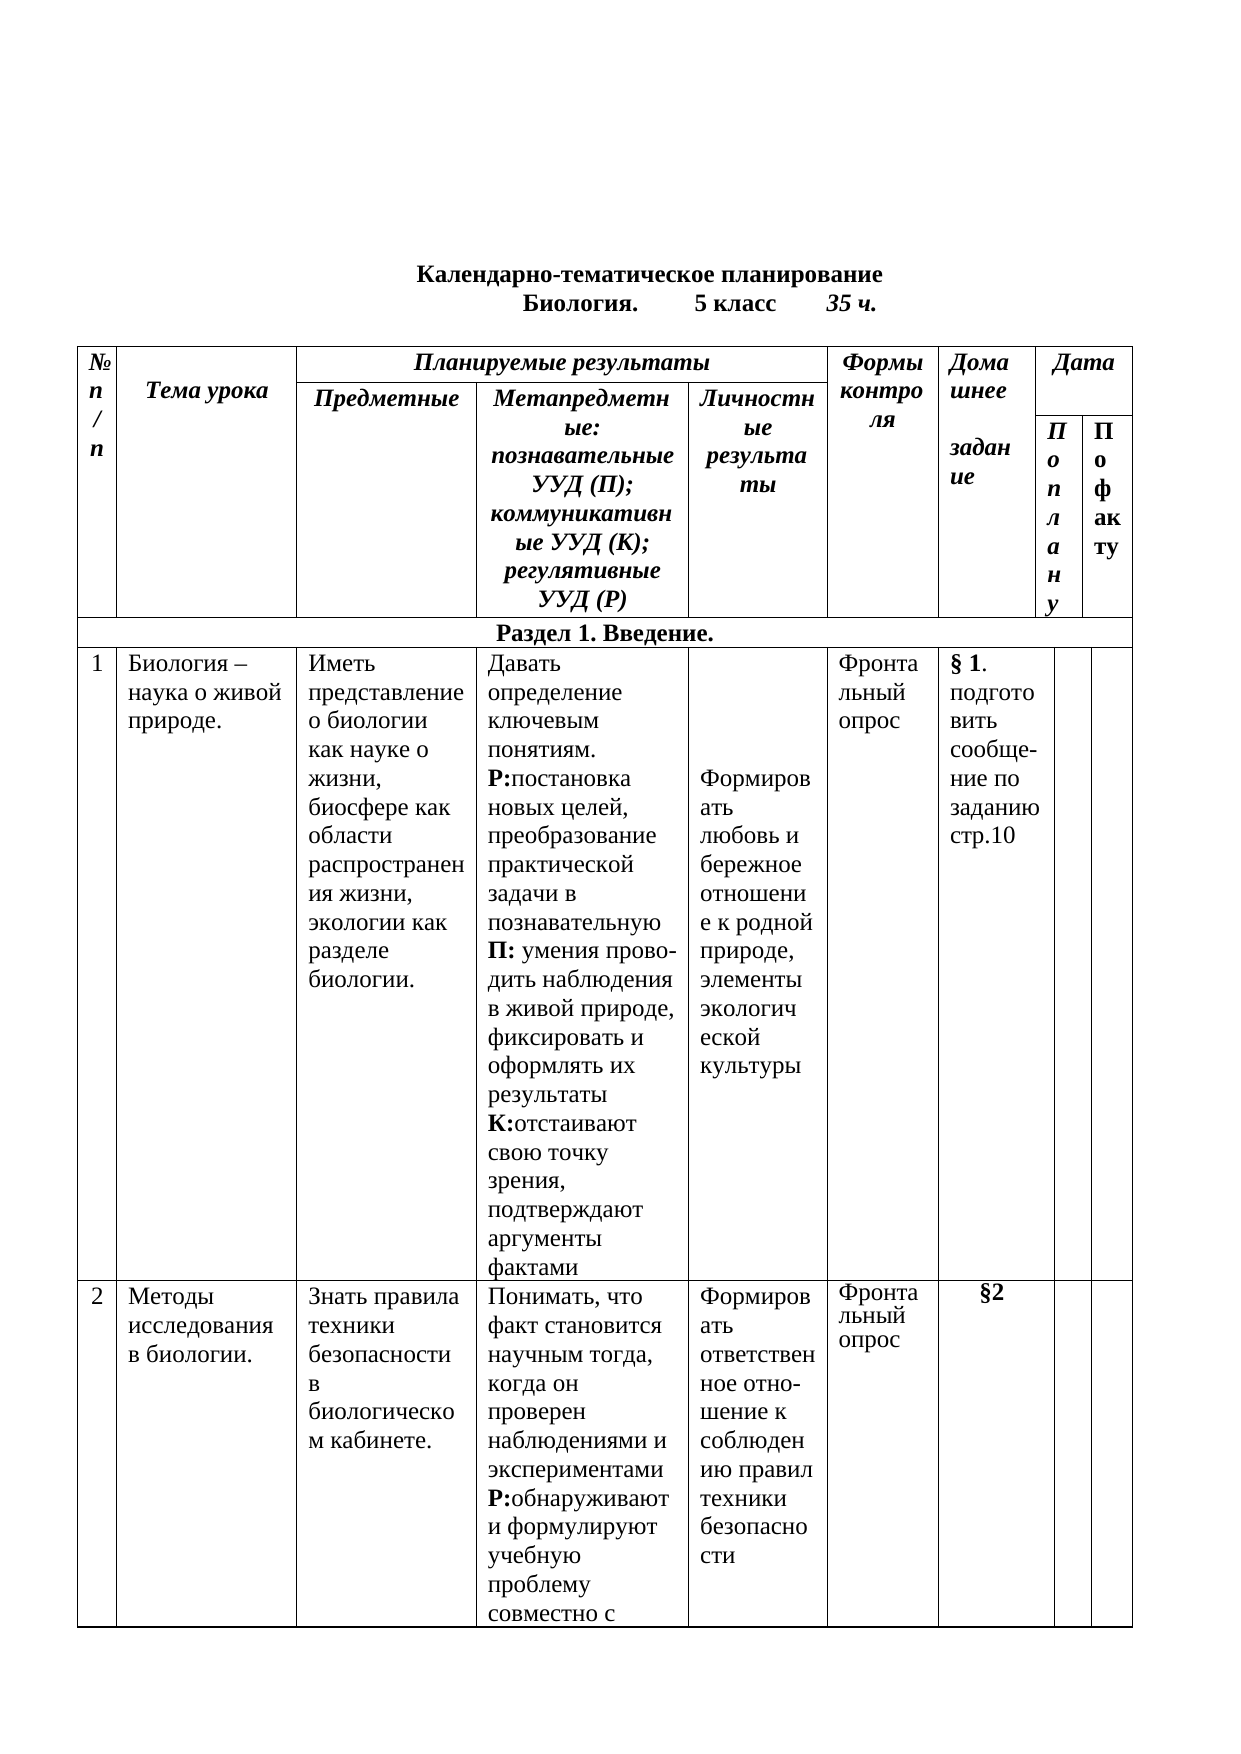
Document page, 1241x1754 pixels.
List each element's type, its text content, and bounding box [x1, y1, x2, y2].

text Календарно-тематическое планирование [133, 259, 1167, 288]
table_header № п/п [78, 347, 116, 617]
table_cell §2 [939, 1281, 1054, 1626]
table_cell По плану [1036, 416, 1082, 617]
table_header Планируемые результаты [297, 347, 827, 382]
table_cell Предметные [297, 383, 476, 617]
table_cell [477, 1281, 688, 1626]
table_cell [689, 1281, 827, 1626]
table_cell [1092, 648, 1132, 1280]
table_header Домашнее задание [939, 347, 1035, 617]
table_cell [1055, 1281, 1091, 1626]
table_header Тема урока [117, 347, 296, 617]
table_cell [297, 1281, 476, 1626]
table_header Дата [1036, 347, 1132, 415]
table_cell [1092, 1281, 1132, 1626]
table_cell Давать определение ключевым понятиям. Р:постановка новых целей, преобразование практической задачи в познавательную П: умения проводить наблюдения в живой природе, фиксировать и оформлять их результаты К:отстаивают свою точку зрения, подтверждают аргументы фактами [477, 648, 688, 1280]
table_cell По факту [1083, 416, 1132, 617]
table_cell Фронтальный опрос [828, 1281, 938, 1626]
table_cell Метапредметные: познавательные УУД (П); коммуникативные УУД (К); регулятивные УУД (Р) [477, 383, 688, 617]
table_cell Биология – наука о живой природе. [117, 648, 296, 1280]
table_cell Формировать любовь и бережное отношение к родной природе, элементы экологической культуры [689, 648, 827, 1280]
table_cell § 1. подготовить сообщение по заданию стр.10 [939, 648, 1054, 1280]
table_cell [117, 1281, 296, 1626]
table_header Формы контроля [828, 347, 938, 617]
table_cell Иметь представление о биологии как науке о жизни, биосфере как области распространения жизни, экологии как разделе биологии. [297, 648, 476, 1280]
table_cell [1055, 648, 1091, 1280]
table_cell 1 [78, 648, 116, 1280]
text Биология. 5 класс 35 ч. [133, 288, 1167, 317]
table_cell 2 [78, 1281, 116, 1626]
table_cell Раздел 1. Введение. [78, 618, 1132, 647]
table_cell Личностные результаты [689, 383, 827, 617]
table_cell Фронтальный опрос [828, 648, 938, 1280]
